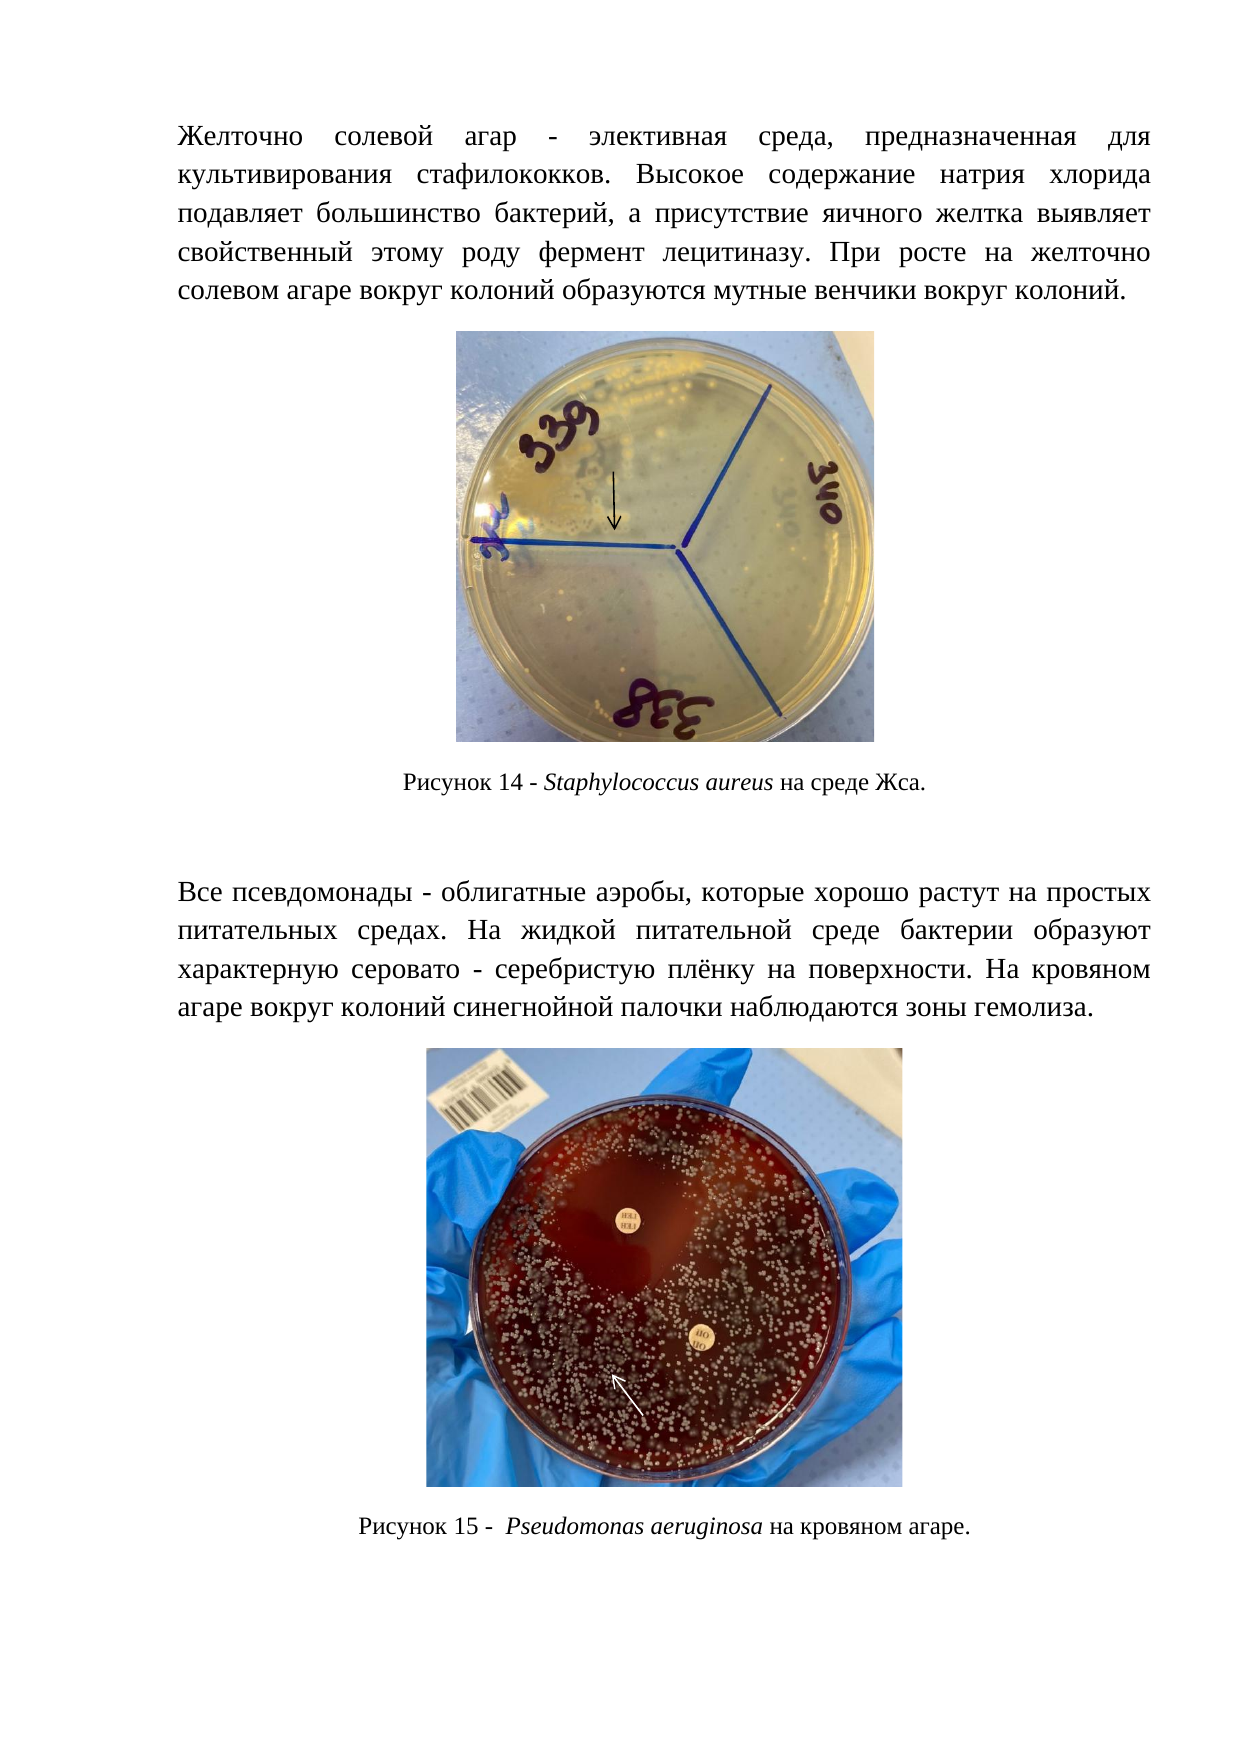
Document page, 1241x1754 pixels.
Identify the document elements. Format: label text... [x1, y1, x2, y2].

text Рисунок 15 - Pseudomonas aeruginosa на кровяном агаре. [177, 1511, 1152, 1540]
text Все псевдомонады - облигатные аэробы, которые хорошо растут на простых питательных средах. На жидкой питательной среде бактерии образуют характерную серовато - серебристую плёнку на поверхности. На кровяном агаре вокруг колоний синегнойной палочки наблюдаются зоны гемолиза. [177, 874, 1152, 1023]
text Рисунок 14 - Staphylococcus aureus на среде Жса. [177, 767, 1152, 796]
picture [456, 331, 875, 742]
picture [426, 1048, 903, 1487]
text Желточно солевой агар - элективная среда, предназначенная для культивирования стафилококков. Высокое содержание натрия хлорида подавляет большинство бактерий, а присутствие яичного желтка выявляет свойственный этому роду фермент лецитиназу. При росте на желточно солевом агаре вокруг колоний образуются мутные венчики вокруг колоний. [177, 118, 1152, 306]
